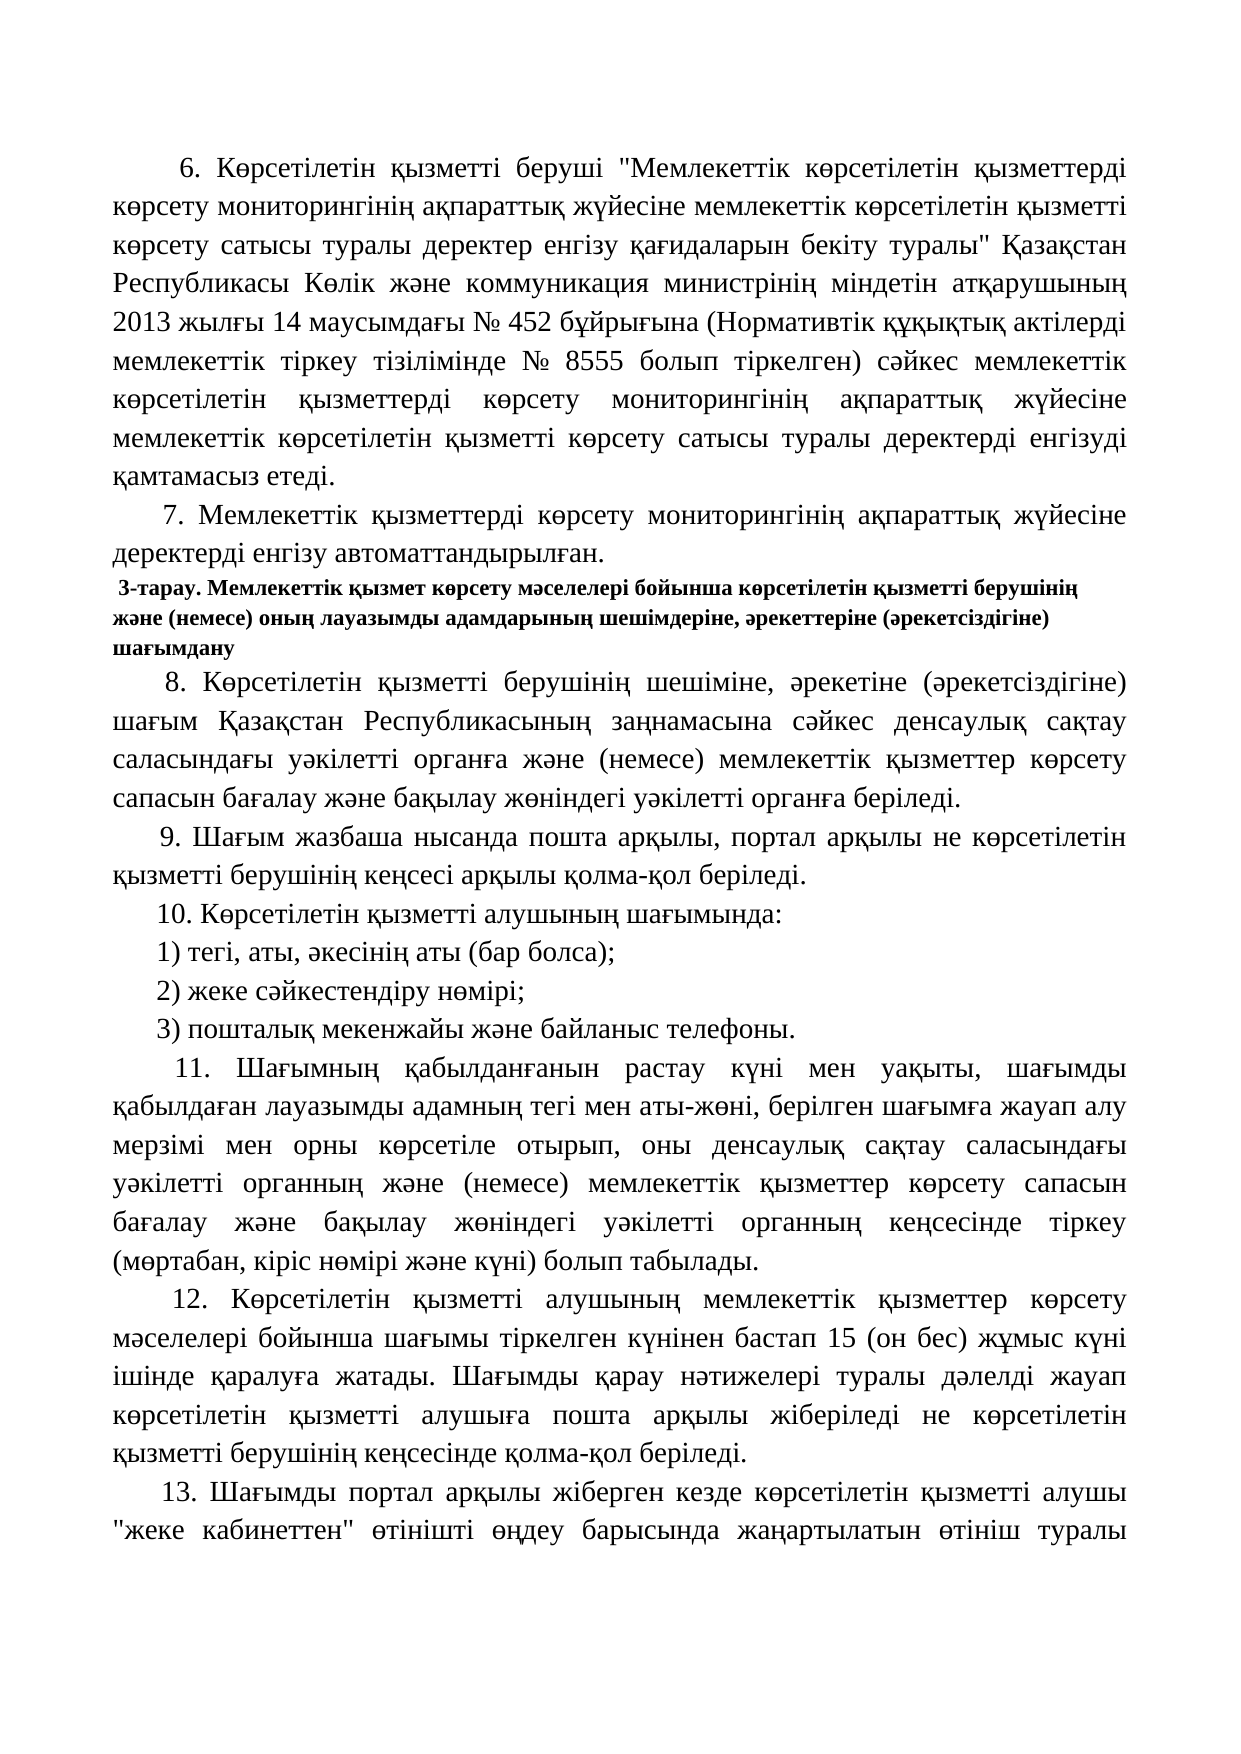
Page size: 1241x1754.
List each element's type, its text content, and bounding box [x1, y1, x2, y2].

text 3-тарау. Мемлекеттік қызмет көрсету мәселелері бойынша көрсетілетін қызметті берушінің және (немесе) оның лауазымды адамдарының шешімдеріне, әрекеттеріне (әрекетсіздігіне) шағымдану [112, 574, 1128, 661]
text 11. Шағымның қабылданғанын растау күні мен уақыты, шағымды қабылдаған лауазымды адамның тегі мен аты-жөні, берілген шағымға жауап алу мерзімі мен орны көрсетіле отырып, оны денсаулық сақтау саласындағы уәкілетті органның және (немесе) мемлекеттік қызметтер көрсету сапасын бағалау және бақылау жөніндегі уәкілетті органның кеңсесінде тіркеу (мөртабан, кіріс нөмірі және күні) болып табылады. [112, 1050, 1128, 1276]
text 7. Мемлекеттік қызметтерді көрсету мониторингінің ақпараттық жүйесіне деректерді енгізу автоматтандырылған. [112, 497, 1128, 569]
text 3) пошталық мекенжайы және байланыс телефоны. [112, 1011, 1128, 1045]
text 9. Шағым жазбаша нысанда пошта арқылы, портал арқылы не көрсетілетін қызметті берушінің кеңсесі арқылы қолма-қол беріледі. [112, 819, 1128, 891]
text 1) тегі, аты, әкесінің аты (бар болса); [112, 934, 1128, 968]
text 8. Көрсетілетін қызметті берушінің шешіміне, әрекетіне (әрекетсіздігіне) шағым Қазақстан Республикасының заңнамасына сәйкес денсаулық сақтау саласындағы уәкілетті органға және (немесе) мемлекеттік қызметтер көрсету сапасын бағалау және бақылау жөніндегі уәкілетті органға беріледі. [112, 664, 1128, 814]
text 2) жеке сәйкестендіру нөмірі; [112, 973, 1128, 1006]
text 6. Көрсетілетін қызметті беруші "Мемлекеттік көрсетілетін қызметтерді көрсету мониторингінің ақпараттық жүйесіне мемлекеттік көрсетілетін қызметті көрсету сатысы туралы деректер енгізу қағидаларын бекіту туралы" Қазақстан Республикасы Көлік және коммуникация министрінің міндетін атқарушының 2013 жылғы 14 маусымдағы № 452 бұйрығына (Нормативтік құқықтық актілерді мемлекеттік тіркеу тізілімінде № 8555 болып тіркелген) сәйкес мемлекеттік көрсетілетін қызметтерді көрсету мониторингінің ақпараттық жүйесіне мемлекеттік көрсетілетін қызметті көрсету сатысы туралы деректерді енгізуді қамтамасыз етеді. [112, 150, 1128, 492]
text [112, 1474, 1128, 1546]
text 10. Көрсетілетін қызметті алушының шағымында: [112, 896, 1128, 929]
text 12. Көрсетілетін қызметті алушының мемлекеттік қызметтер көрсету мәселелері бойынша шағымы тіркелген күнінен бастап 15 (он бес) жұмыс күні ішінде қаралуға жатады. Шағымды қарау нәтижелері туралы дәлелді жауап көрсетілетін қызметті алушыға пошта арқылы жіберіледі не көрсетілетін қызметті берушінің кеңсесінде қолма-қол беріледі. [112, 1281, 1128, 1469]
